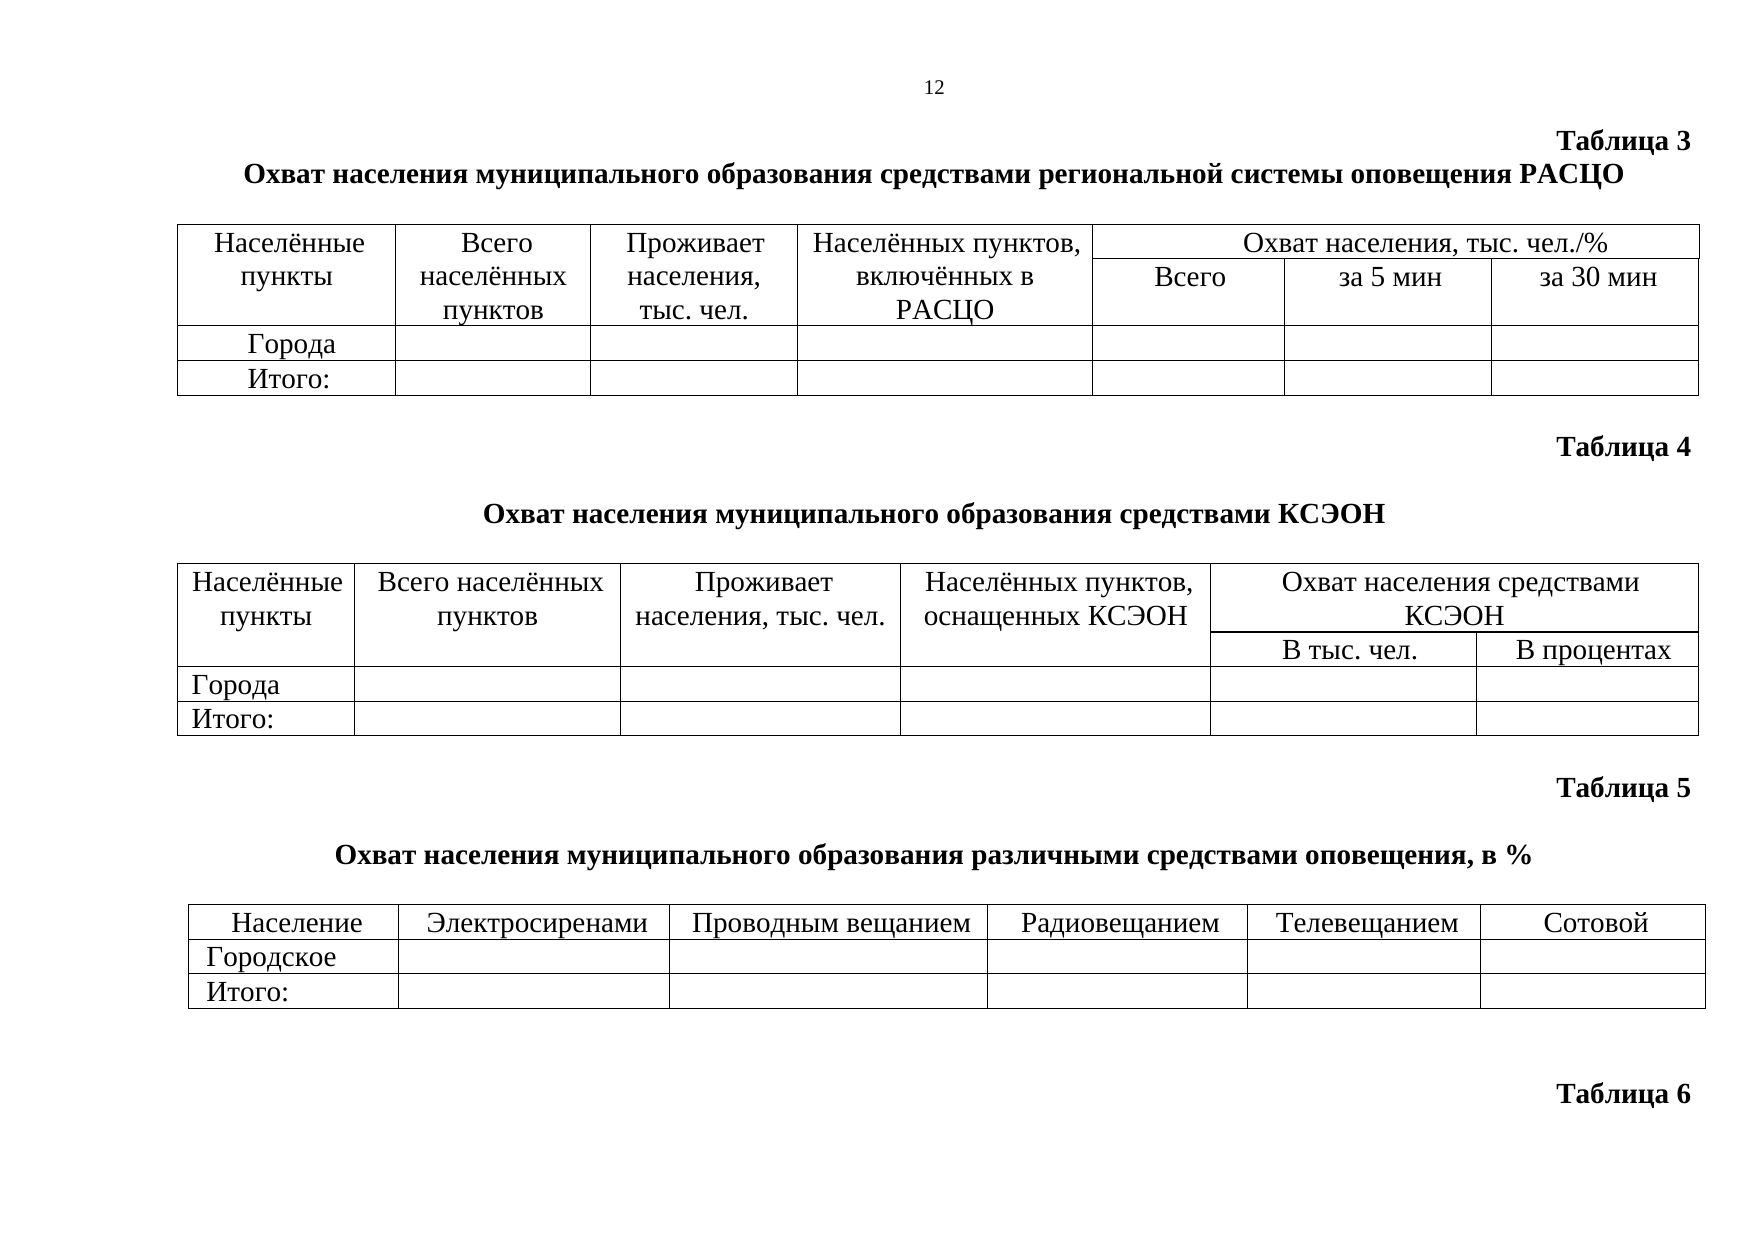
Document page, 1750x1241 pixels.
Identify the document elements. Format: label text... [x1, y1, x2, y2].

table_cell [1248, 974, 1480, 1008]
text Таблица 6 [177, 1076, 1691, 1109]
text Охват населения муниципального образования различными средствами оповещения, в % [177, 837, 1691, 870]
table_cell Итого: [178, 361, 395, 394]
table_header Проживает населения, тыс. чел. [621, 564, 900, 666]
table_header Охват населения средствами КСЭОН [1211, 564, 1698, 631]
table_cell [798, 361, 1092, 394]
table_cell [1477, 702, 1698, 735]
table_cell Города [178, 326, 395, 360]
table_cell [355, 702, 620, 735]
table_cell [591, 326, 797, 360]
table_cell [399, 974, 669, 1008]
table_header Населённых пунктов, оснащенных КСЭОН [901, 564, 1210, 666]
text Охват населения муниципального образования средствами региональной системы оповещения РАСЦО [177, 157, 1691, 190]
table_cell [355, 667, 620, 701]
table_cell [1093, 361, 1284, 394]
table_header Проживает населения, тыс. чел. [591, 225, 797, 325]
table_header Проводным вещанием [670, 905, 987, 938]
table_cell [988, 974, 1247, 1008]
table_cell [988, 940, 1247, 973]
table_cell [798, 326, 1092, 360]
table_cell Итого: [189, 974, 398, 1008]
table_header Охват населения, тыс. чел./% [1093, 225, 1699, 258]
table_cell [1481, 940, 1705, 973]
table_header Населённые пункты [178, 564, 354, 666]
table_header Радиовещанием [988, 905, 1247, 938]
table_header Населённых пунктов, включённых в РАСЦО [798, 225, 1092, 325]
table_cell [1492, 326, 1698, 360]
table_header Телевещанием [1248, 905, 1480, 938]
table_cell [1477, 667, 1698, 701]
table_cell [1211, 702, 1476, 735]
table_header Населённые пункты [178, 225, 395, 325]
table_header Всего населённых пунктов [396, 225, 590, 325]
table_cell [396, 361, 590, 394]
table_cell [1481, 974, 1705, 1008]
table_cell за 30 мин [1492, 259, 1698, 325]
text Таблица 4 [177, 429, 1691, 463]
text Таблица 3 [177, 123, 1691, 157]
table_cell [1285, 326, 1491, 360]
table_cell за 5 мин [1285, 259, 1491, 325]
table_cell [591, 361, 797, 394]
table_cell [1093, 326, 1284, 360]
table_cell [621, 702, 900, 735]
table_cell Городское [189, 940, 398, 973]
table_cell Всего [1093, 259, 1284, 325]
table_header Всего населённых пунктов [355, 564, 620, 666]
table_cell [621, 667, 900, 701]
table_cell [1211, 667, 1476, 701]
table_cell Города [178, 667, 354, 701]
table_cell [901, 702, 1210, 735]
table_header Электросиренами [399, 905, 669, 938]
table_cell [1248, 940, 1480, 973]
table_cell В тыс. чел. [1211, 633, 1476, 666]
table_cell Итого: [178, 702, 354, 735]
text Таблица 5 [177, 770, 1691, 803]
table_cell [396, 326, 590, 360]
table_cell [670, 940, 987, 973]
table_cell [1492, 361, 1698, 394]
table_cell В процентах [1477, 633, 1698, 666]
table_header Сотовой [1481, 905, 1705, 938]
table_cell [399, 940, 669, 973]
table_cell [1285, 361, 1491, 394]
table_cell [670, 974, 987, 1008]
table_header Население [189, 905, 398, 938]
table_cell [901, 667, 1210, 701]
text Охват населения муниципального образования средствами КСЭОН [177, 496, 1691, 530]
